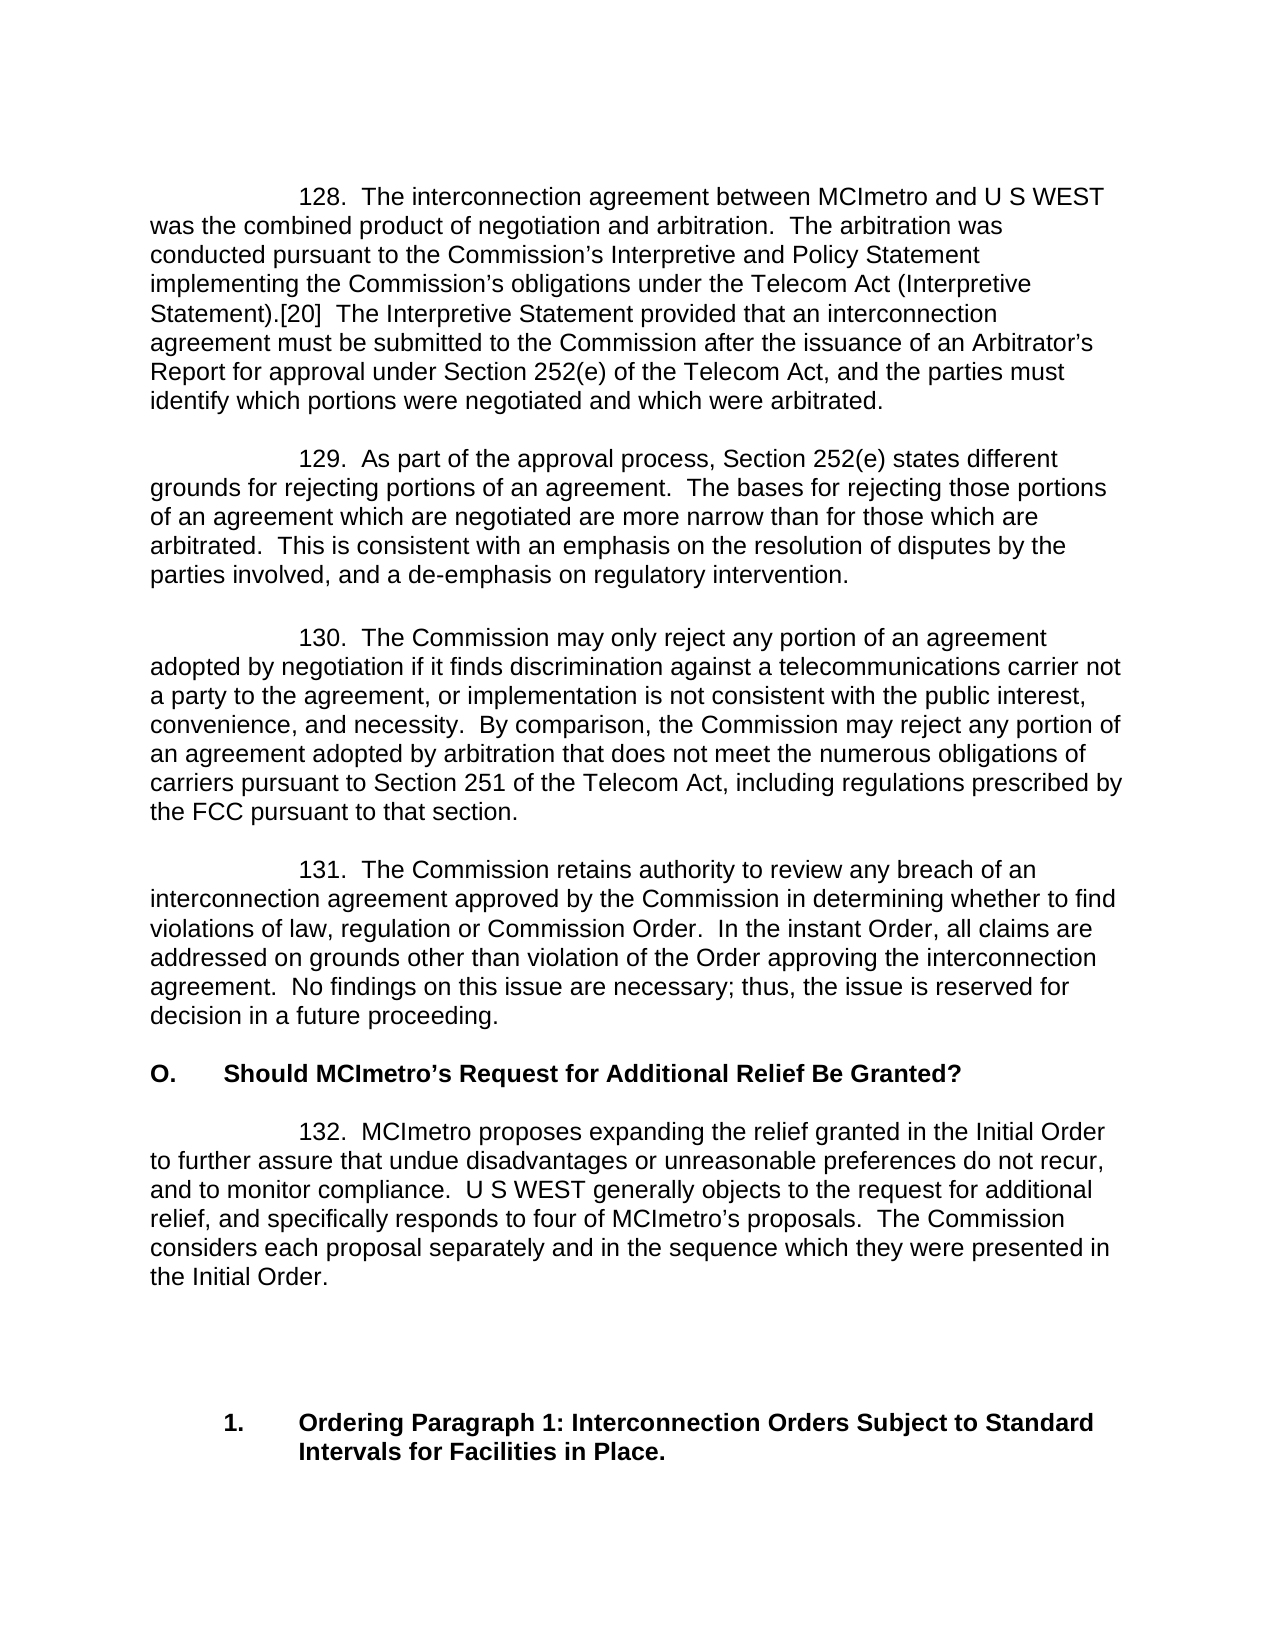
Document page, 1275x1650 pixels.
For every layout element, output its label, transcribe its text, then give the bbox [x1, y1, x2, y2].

text 131. The Commission retains authority to review any breach of an interconnection agreement approved by the Commission in determining whether to find violations of law, regulation or Commission Order. In the instant Order, all claims are addressed on grounds other than violation of the Order approving the interconnection agreement. No findings on this issue are necessary; thus, the issue is reserved for decision in a future proceeding. [150, 855, 1125, 1030]
text 130. The Commission may only reject any portion of an agreement adopted by negotiation if it finds discrimination against a telecommunications carrier not a party to the agreement, or implementation is not consistent with the public interest, convenience, and necessity. By comparison, the Commission may reject any portion of an agreement adopted by arbitration that does not meet the numerous obligations of carriers pursuant to Section 251 of the Telecom Act, including regulations prescribed by the FCC pursuant to that section. [150, 623, 1125, 826]
text O. Should MCImetro’s Request for Additional Relief Be Granted? [150, 1059, 1125, 1088]
text 129. As part of the approval process, Section 252(e) states different grounds for rejecting portions of an agreement. The bases for rejecting those portions of an agreement which are negotiated are more narrow than for those which are arbitrated. This is consistent with an emphasis on the resolution of disputes by the parties involved, and a de-emphasis on regulatory intervention. [150, 444, 1125, 589]
text 132. MCImetro proposes expanding the relief granted in the Initial Order to further assure that undue disadvantages or unreasonable preferences do not recur, and to monitor compliance. U S WEST generally objects to the request for additional relief, and specifically responds to four of MCImetro’s proposals. The Commission considers each proposal separately and in the sequence which they were presented in the Initial Order. [150, 1117, 1125, 1291]
text 1. Ordering Paragraph 1: Interconnection Orders Subject to Standard Intervals for Facilities in Place. [150, 1407, 1125, 1466]
text 128. The interconnection agreement between MCImetro and U S WEST was the combined product of negotiation and arbitration. The arbitration was conducted pursuant to the Commission’s Interpretive and Policy Statement implementing the Commission’s obligations under the Telecom Act (Interpretive Statement).[20] The Interpretive Statement provided that an interconnection agreement must be submitted to the Commission after the issuance of an Arbitrator’s Report for approval under Section 252(e) of the Telecom Act, and the parties must identify which portions were negotiated and which were arbitrated. [150, 182, 1125, 415]
